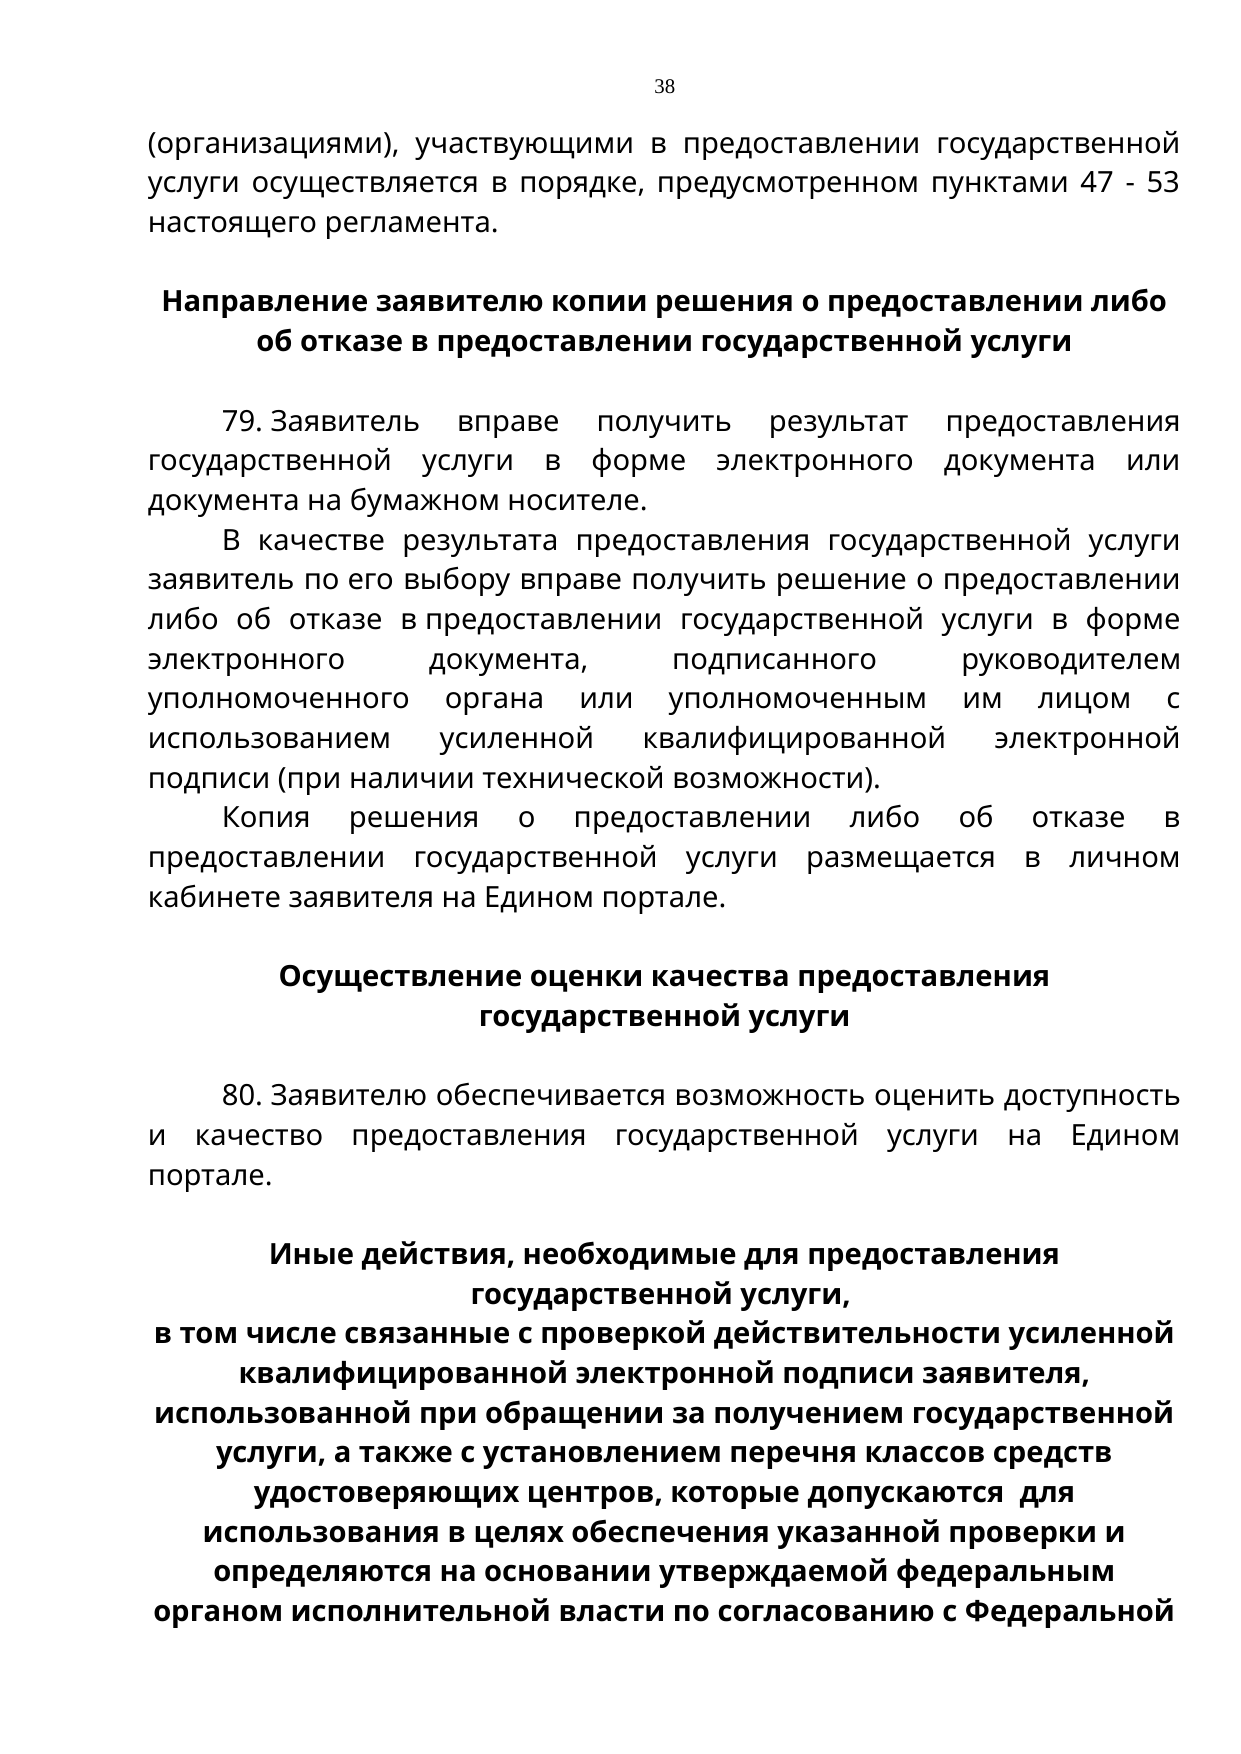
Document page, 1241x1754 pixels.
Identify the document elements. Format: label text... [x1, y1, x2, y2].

text В качестве результата предоставления государственной услуги заявитель по его выбору вправе получить решение о предоставлении либо об отказе в предоставлении государственной услуги в форме электронного документа, подписанного руководителем уполномоченного органа или уполномоченным им лицом с использованием усиленной квалифицированной электронной подписи (при наличии технической возможности). [148, 519, 1181, 797]
text Копия решения о предоставлении либо об отказе в предоставлении государственной услуги размещается в личном кабинете заявителя на Едином портале. [148, 797, 1181, 916]
text Направление заявителю копии решения о предоставлении либо об отказе в предоставлении государственной услуги [148, 281, 1181, 360]
text 79. Заявитель вправе получить результат предоставления государственной услуги в форме электронного документа или документа на бумажном носителе. [148, 400, 1181, 519]
text Осуществление оценки качества предоставления государственной услуги [148, 955, 1181, 1035]
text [148, 122, 1181, 241]
text 80. Заявителю обеспечивается возможность оценить доступность и качество предоставления государственной услуги на Едином портале. [148, 1074, 1181, 1193]
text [148, 1233, 1181, 1630]
